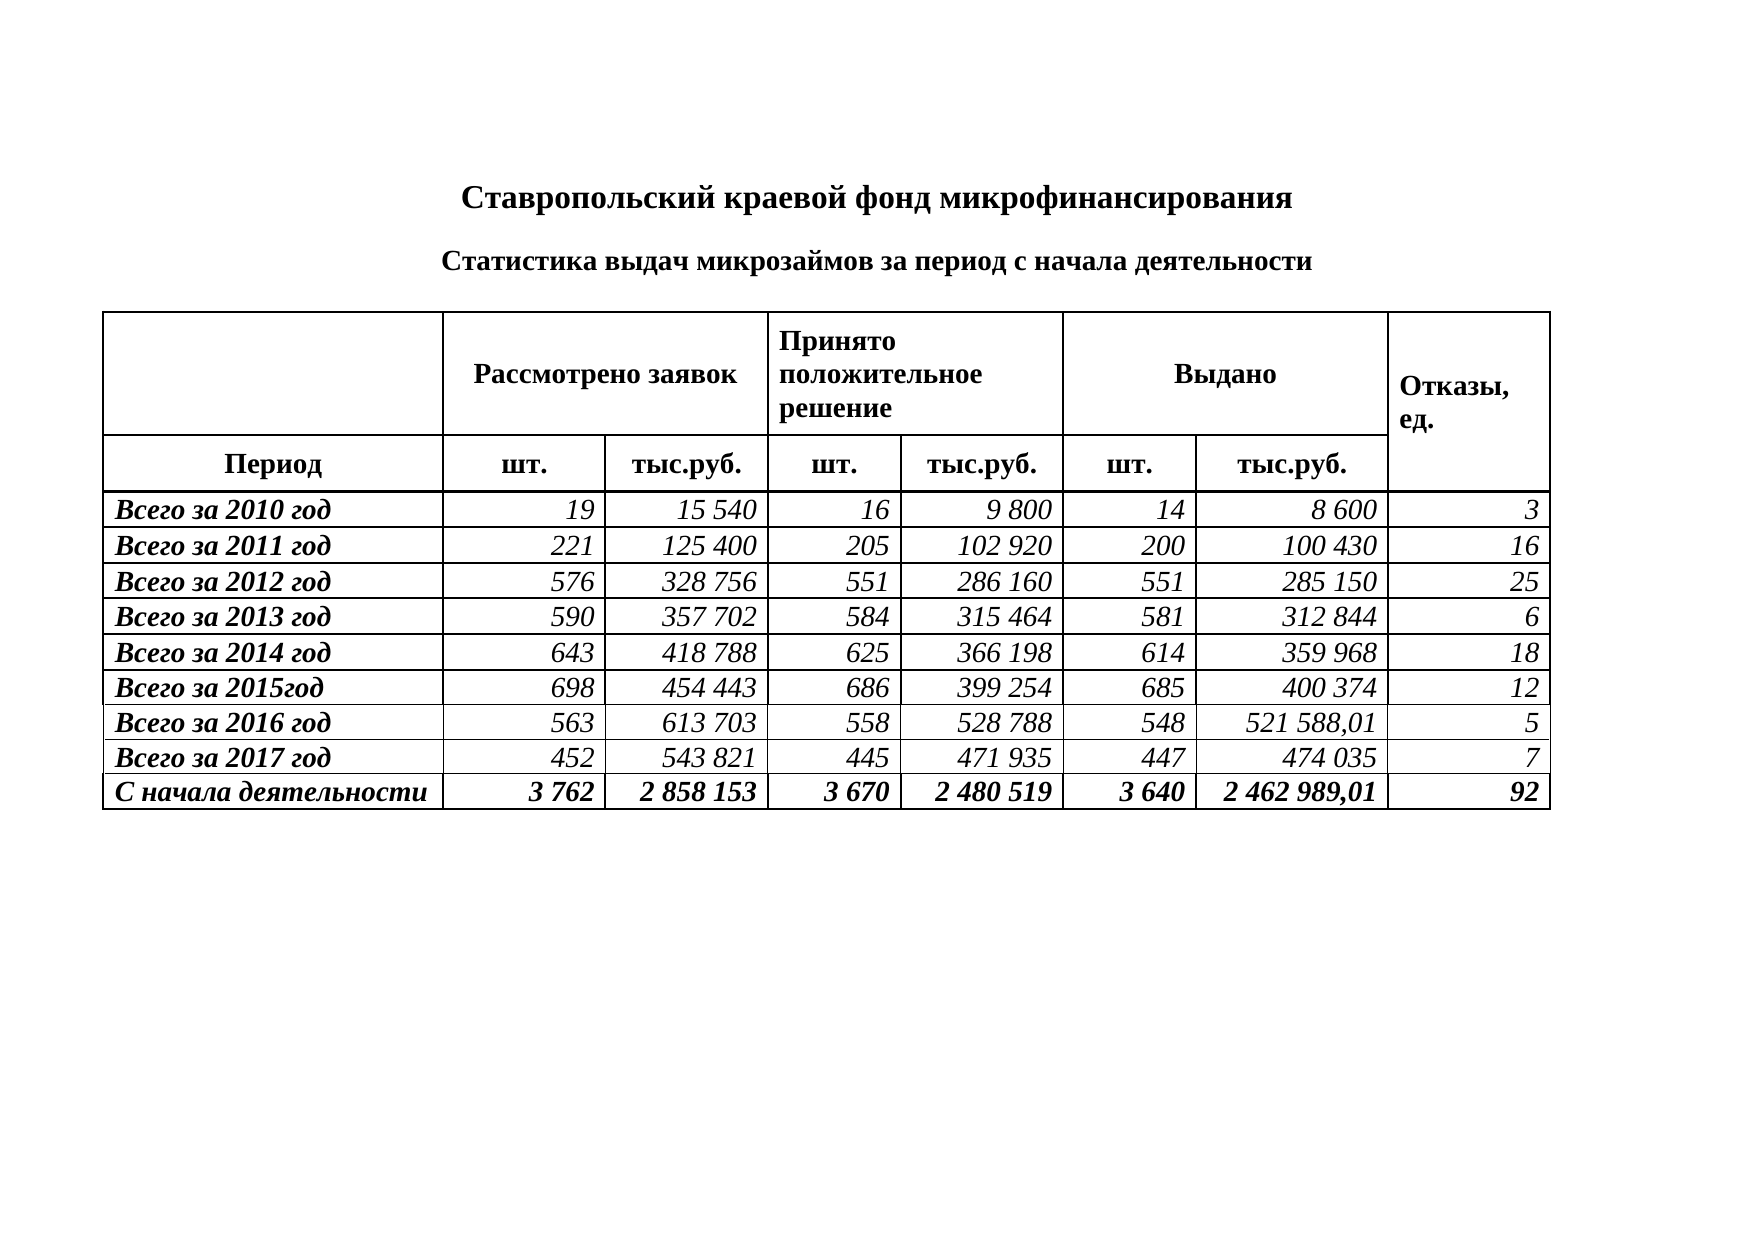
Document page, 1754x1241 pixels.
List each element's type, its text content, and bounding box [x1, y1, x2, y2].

table_cell Всего за 2013 год [104, 599, 442, 633]
table_cell Всего за 2017 год [104, 740, 443, 773]
table_cell 205 [769, 528, 900, 562]
table_cell 3 640 [1064, 774, 1195, 808]
table_cell 100 430 [1197, 528, 1387, 562]
table_cell 686 [769, 671, 900, 704]
table_cell 102 920 [902, 528, 1062, 562]
table_cell 200 [1064, 528, 1195, 562]
table_cell 92 [1389, 774, 1549, 808]
table_cell Всего за 2015год [104, 671, 442, 704]
table_cell 19 [444, 493, 604, 526]
table_cell шт. [1064, 436, 1195, 490]
table_cell тыс.руб. [1197, 436, 1387, 490]
table_header [104, 313, 442, 434]
table_cell 3 762 [444, 774, 604, 808]
table_cell 3 670 [769, 774, 900, 808]
table_header Рассмотрено заявок [444, 313, 767, 434]
table_cell 2 480 519 [902, 774, 1062, 808]
table_cell 8 600 [1197, 493, 1387, 526]
table_cell 399 254 [902, 671, 1062, 704]
table_cell 359 968 [1197, 635, 1387, 668]
table_cell Всего за 2011 год [104, 528, 442, 562]
table_cell 471 935 [901, 740, 1063, 773]
table_cell 5 [1388, 705, 1550, 739]
table_header Принято положительное решение [769, 313, 1062, 434]
table_cell Период [104, 436, 442, 490]
table_cell 474 035 [1197, 740, 1387, 773]
table_cell 418 788 [606, 635, 767, 668]
table_cell тыс.руб. [606, 436, 767, 490]
table_cell 25 [1389, 564, 1549, 597]
table_cell 16 [769, 493, 900, 526]
table_cell 625 [769, 635, 900, 668]
table_cell 315 464 [902, 599, 1062, 633]
table_cell 590 [444, 599, 604, 633]
table_cell 445 [768, 740, 900, 773]
table_cell 454 443 [606, 671, 767, 704]
table_cell 2 858 153 [606, 774, 767, 808]
table_cell 14 [1064, 493, 1195, 526]
table_cell 6 [1389, 599, 1549, 633]
table_cell 15 540 [606, 493, 767, 526]
table_cell Всего за 2012 год [104, 564, 442, 597]
table_header Выдано [1064, 313, 1387, 434]
table_cell 2 462 989,01 [1197, 774, 1387, 808]
table_cell 576 [444, 564, 604, 597]
table_cell Всего за 2014 год [104, 635, 442, 668]
table_header Отказы, ед. [1389, 313, 1549, 490]
table_cell 357 702 [606, 599, 767, 633]
table_cell 221 [444, 528, 604, 562]
table_cell 16 [1389, 528, 1549, 562]
table_cell Всего за 2016 год [104, 705, 443, 739]
table_cell шт. [444, 436, 604, 490]
table_cell Всего за 2010 год [104, 493, 442, 526]
table_cell 584 [769, 599, 900, 633]
table_cell шт. [769, 436, 900, 490]
table_cell 12 [1389, 671, 1549, 704]
table_cell 614 [1064, 635, 1195, 668]
table_cell 400 374 [1197, 671, 1387, 704]
table_cell 528 788 [901, 705, 1063, 739]
table_cell 698 [444, 671, 604, 704]
table_cell 18 [1389, 635, 1549, 668]
table_cell 643 [444, 635, 604, 668]
table_cell 3 [1389, 493, 1549, 526]
table_cell 685 [1064, 671, 1195, 704]
table_cell 551 [1064, 564, 1195, 597]
table_cell 286 160 [902, 564, 1062, 597]
table_cell 551 [769, 564, 900, 597]
table_cell 328 756 [606, 564, 767, 597]
table_cell 9 800 [902, 493, 1062, 526]
table_cell 125 400 [606, 528, 767, 562]
table_cell тыс.руб. [902, 436, 1062, 490]
table_cell 581 [1064, 599, 1195, 633]
table_cell 312 844 [1197, 599, 1387, 633]
table_cell 447 [1064, 740, 1196, 773]
table_cell 452 [444, 740, 605, 773]
table_cell 563 [444, 705, 605, 739]
table_cell 558 [768, 705, 900, 739]
text Ставропольский краевой фонд микрофинансирования [118, 177, 1636, 216]
table_cell 521 588,01 [1197, 705, 1387, 739]
table_cell 7 [1388, 739, 1550, 773]
text Статистика выдач микрозаймов за период с начала деятельности [118, 243, 1636, 277]
table_cell 543 821 [606, 740, 767, 773]
table_cell 548 [1064, 705, 1196, 739]
table_cell С начала деятельности [104, 774, 442, 808]
table_cell 285 150 [1197, 564, 1387, 597]
table_cell 366 198 [902, 635, 1062, 668]
table_cell 613 703 [606, 705, 767, 739]
